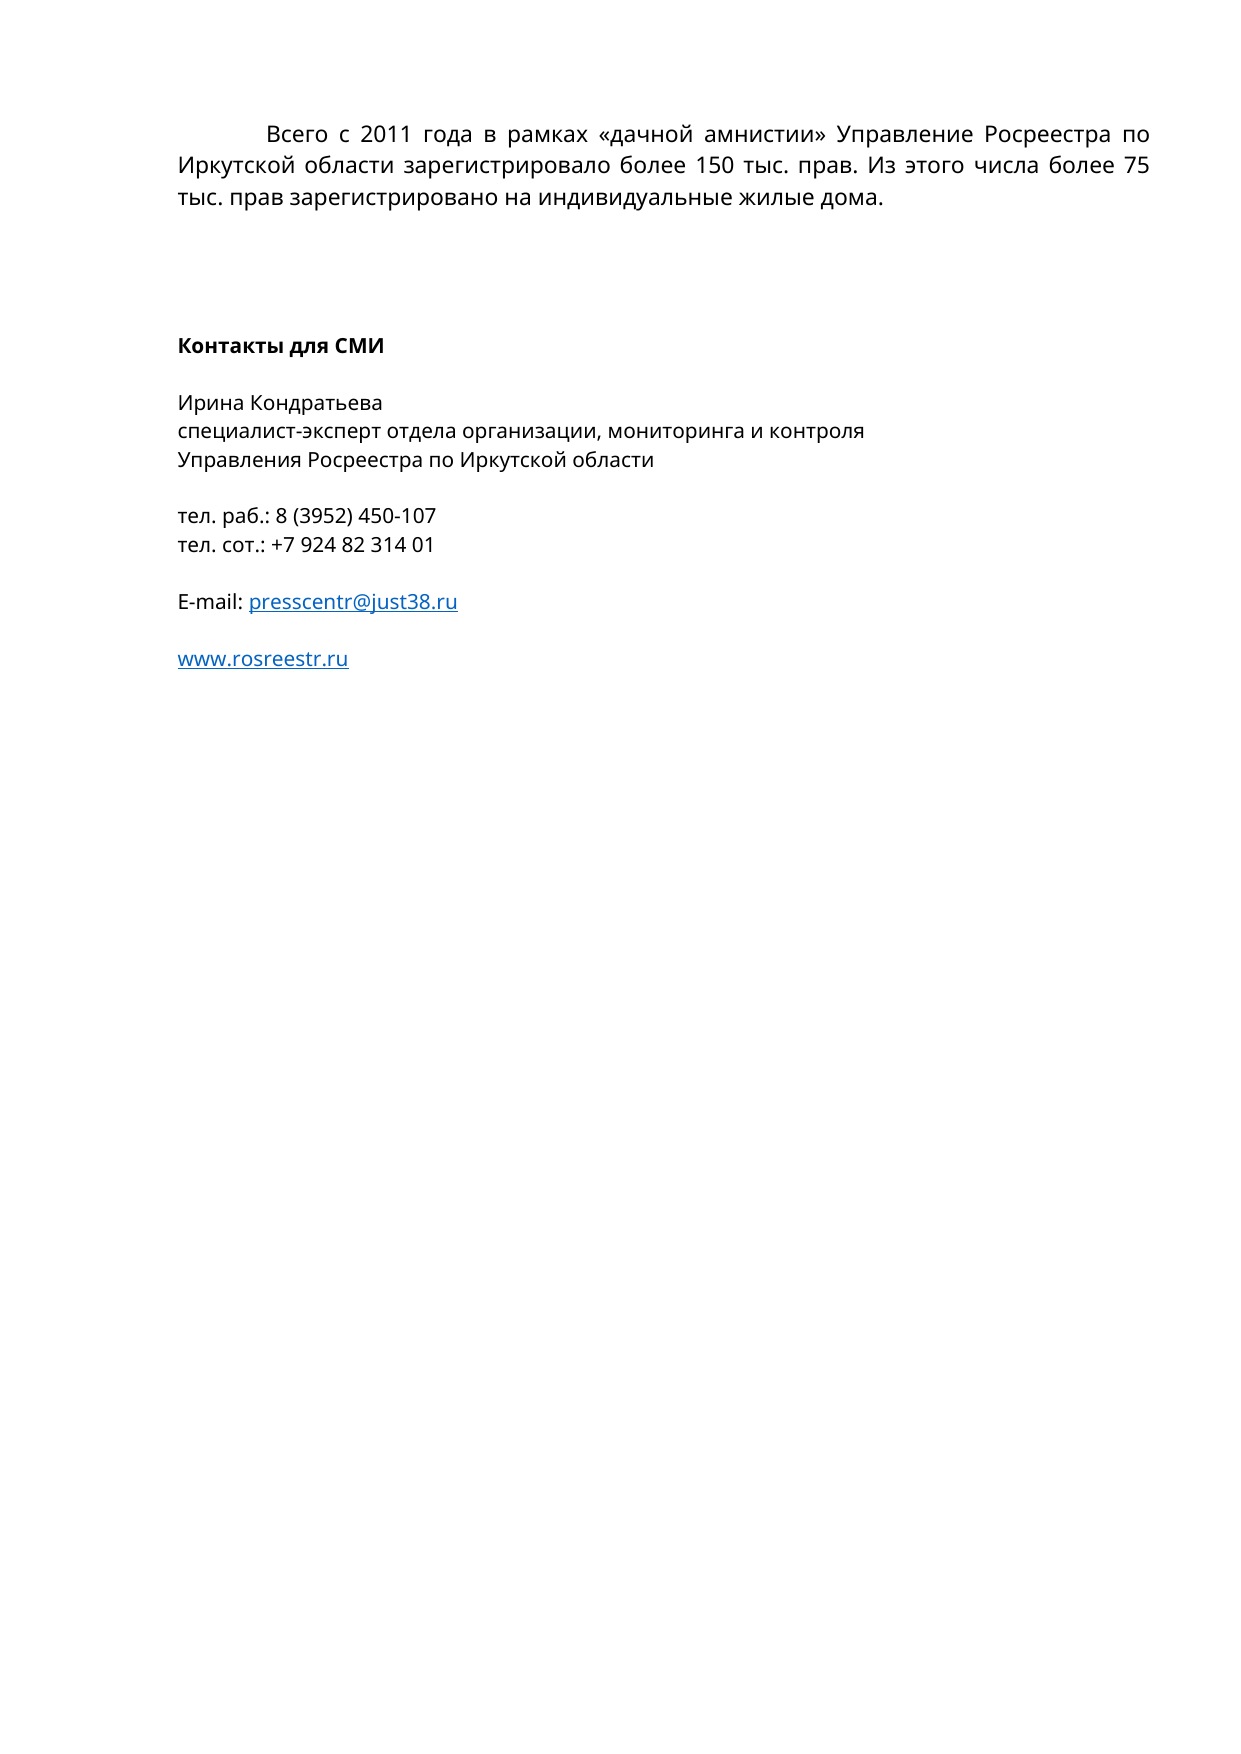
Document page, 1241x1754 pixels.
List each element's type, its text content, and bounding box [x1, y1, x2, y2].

text Контакты для СМИ [177, 331, 1152, 359]
text тел. раб.: 8 (3952) 450-107 [177, 502, 1152, 530]
text Ирина Кондратьева [177, 388, 1152, 416]
text Всего с 2011 года в рамках «дачной амнистии» Управление Росреестра по Иркутской области зарегистрировало более 150 тыс. прав. Из этого числа более 75 тыс. прав зарегистрировано на индивидуальные жилые дома. [177, 118, 1152, 212]
text www.rosreestr.ru [177, 644, 1152, 672]
text Управления Росреестра по Иркутской области [177, 445, 1152, 473]
text E-mail: presscentr@just38.ru [177, 587, 1152, 615]
text тел. сот.: +7 924 82 314 01 [177, 530, 1152, 558]
text специалист-эксперт отдела организации, мониторинга и контроля [177, 416, 1152, 445]
